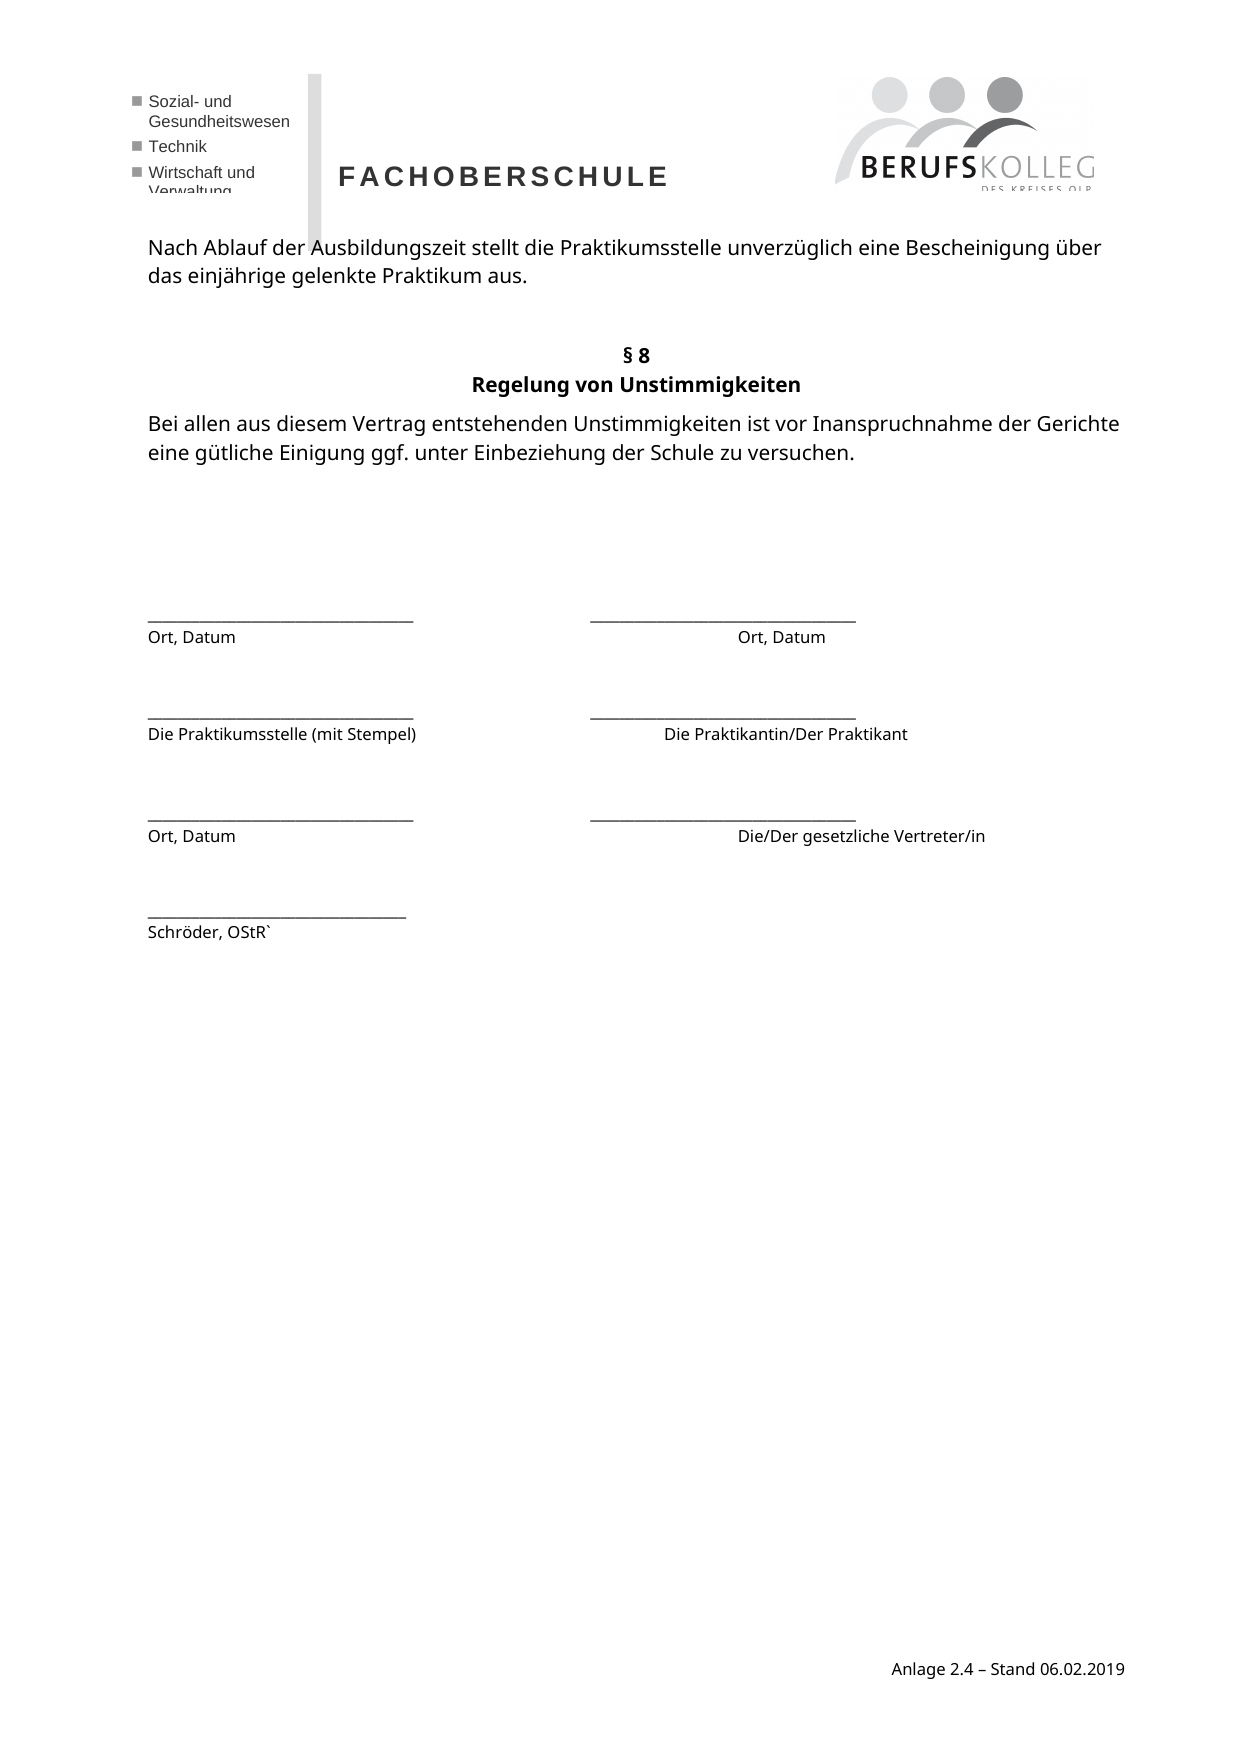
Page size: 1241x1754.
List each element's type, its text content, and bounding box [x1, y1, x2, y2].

text ____________________________________ ____________________________________ [148, 802, 1125, 824]
text Schröder, OStR` [148, 921, 1125, 944]
text ___________________________________ [148, 898, 1125, 921]
text § 8 [148, 341, 1125, 370]
text Die Praktikumsstelle (mit Stempel) Die Praktikantin/Der Praktikant [148, 722, 1125, 745]
text Ort, Datum Die/Der gesetzliche Vertreter/in [148, 824, 1125, 847]
text Bei allen aus diesem Vertrag entstehenden Unstimmigkeiten ist vor Inanspruchnahme der Gerichte eine gütliche Einigung ggf. unter Einbeziehung der Schule zu versuchen. [148, 409, 1125, 466]
text ____________________________________ ____________________________________ [148, 603, 1125, 626]
text ____________________________________ ____________________________________ [148, 699, 1125, 722]
picture [834, 77, 1094, 190]
text Nach Ablauf der Ausbildungszeit stellt die Praktikumsstelle unverzüglich eine Bescheinigung über das einjährige gelenkte Praktikum aus. [148, 233, 1125, 290]
text Ort, Datum Ort, Datum [148, 626, 1125, 648]
subtitle Regelung von Unstimmigkeiten [148, 370, 1125, 398]
